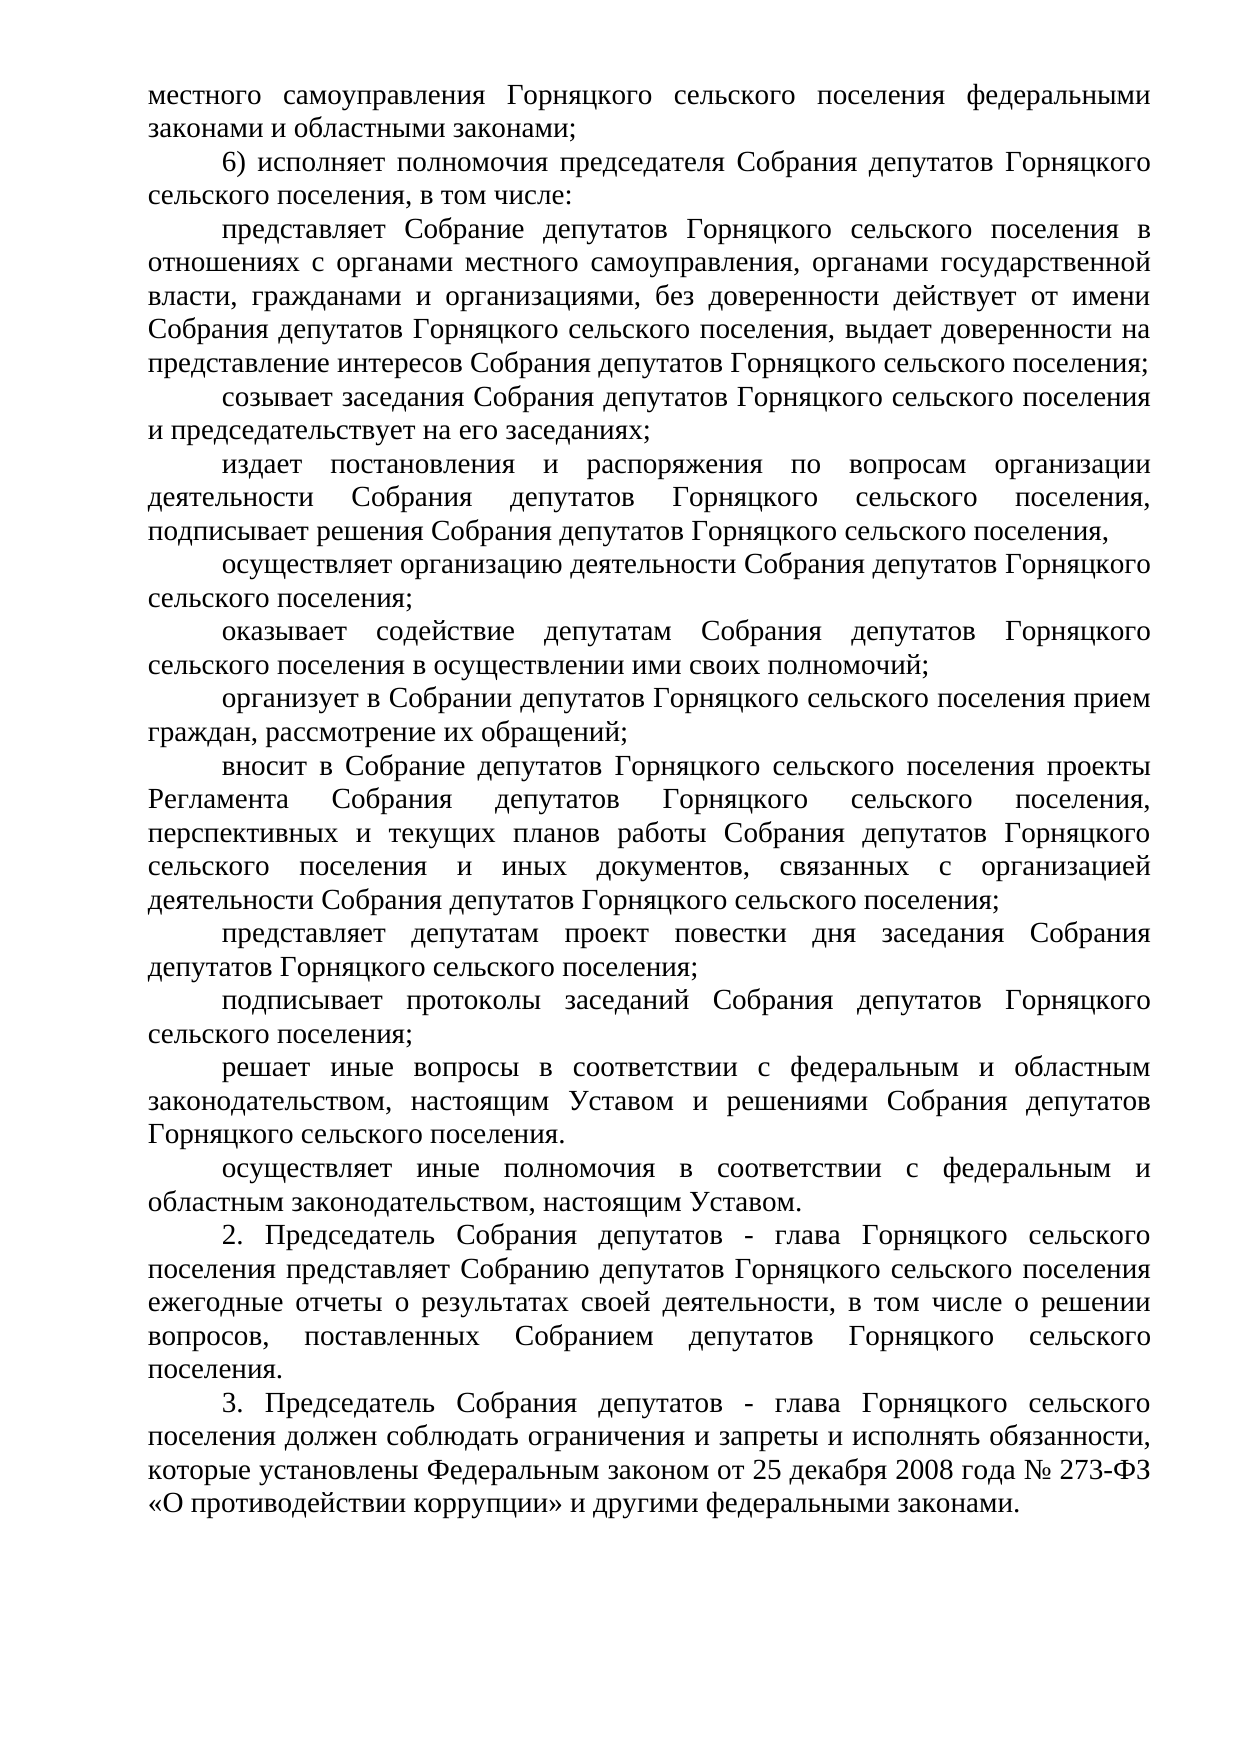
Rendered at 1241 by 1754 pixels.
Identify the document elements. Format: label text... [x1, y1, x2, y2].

text оказывает содействие депутатам Собрания депутатов Горняцкого сельского поселения в осуществлении ими своих полномочий; [148, 613, 1152, 681]
text решает иные вопросы в соответствии с федеральным и областным законодательством, настоящим Уставом и решениями Собрания депутатов Горняцкого сельского поселения. [148, 1049, 1152, 1150]
text издает постановления и распоряжения по вопросам организации деятельности Собрания депутатов Горняцкого сельского поселения, подписывает решения Собрания депутатов Горняцкого сельского поселения, [148, 446, 1152, 546]
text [148, 77, 1152, 144]
text организует в Собрании депутатов Горняцкого сельского поселения прием граждан, рассмотрение их обращений; [148, 681, 1152, 748]
text представляет Собрание депутатов Горняцкого сельского поселения в отношениях с органами местного самоуправления, органами государственной власти, гражданами и организациями, без доверенности действует от имени Собрания депутатов Горняцкого сельского поселения, выдает доверенности на представление интересов Собрания депутатов Горняцкого сельского поселения; [148, 211, 1152, 379]
text представляет депутатам проект повестки дня заседания Собрания депутатов Горняцкого сельского поселения; [148, 915, 1152, 982]
text осуществляет иные полномочия в соответствии с федеральным и областным законодательством, настоящим Уставом. [148, 1150, 1152, 1217]
text осуществляет организацию деятельности Собрания депутатов Горняцкого сельского поселения; [148, 546, 1152, 613]
text 2. Председатель Собрания депутатов - глава Горняцкого сельского поселения представляет Собранию депутатов Горняцкого сельского поселения ежегодные отчеты о результатах своей деятельности, в том числе о решении вопросов, поставленных Собранием депутатов Горняцкого сельского поселения. [148, 1217, 1152, 1385]
text подписывает протоколы заседаний Собрания депутатов Горняцкого сельского поселения; [148, 982, 1152, 1049]
text 3. Председатель Собрания депутатов - глава Горняцкого сельского поселения должен соблюдать ограничения и запреты и исполнять обязанности, которые установлены Федеральным законом от 25 декабря 2008 года № 273-ФЗ «О противодействии коррупции» и другими федеральными законами. [148, 1385, 1152, 1519]
text вносит в Собрание депутатов Горняцкого сельского поселения проекты Регламента Собрания депутатов Горняцкого сельского поселения, перспективных и текущих планов работы Собрания депутатов Горняцкого сельского поселения и иных документов, связанных с организацией деятельности Собрания депутатов Горняцкого сельского поселения; [148, 748, 1152, 915]
text созывает заседания Собрания депутатов Горняцкого сельского поселения и председательствует на его заседаниях; [148, 379, 1152, 446]
text 6) исполняет полномочия председателя Собрания депутатов Горняцкого сельского поселения, в том числе: [148, 144, 1152, 211]
